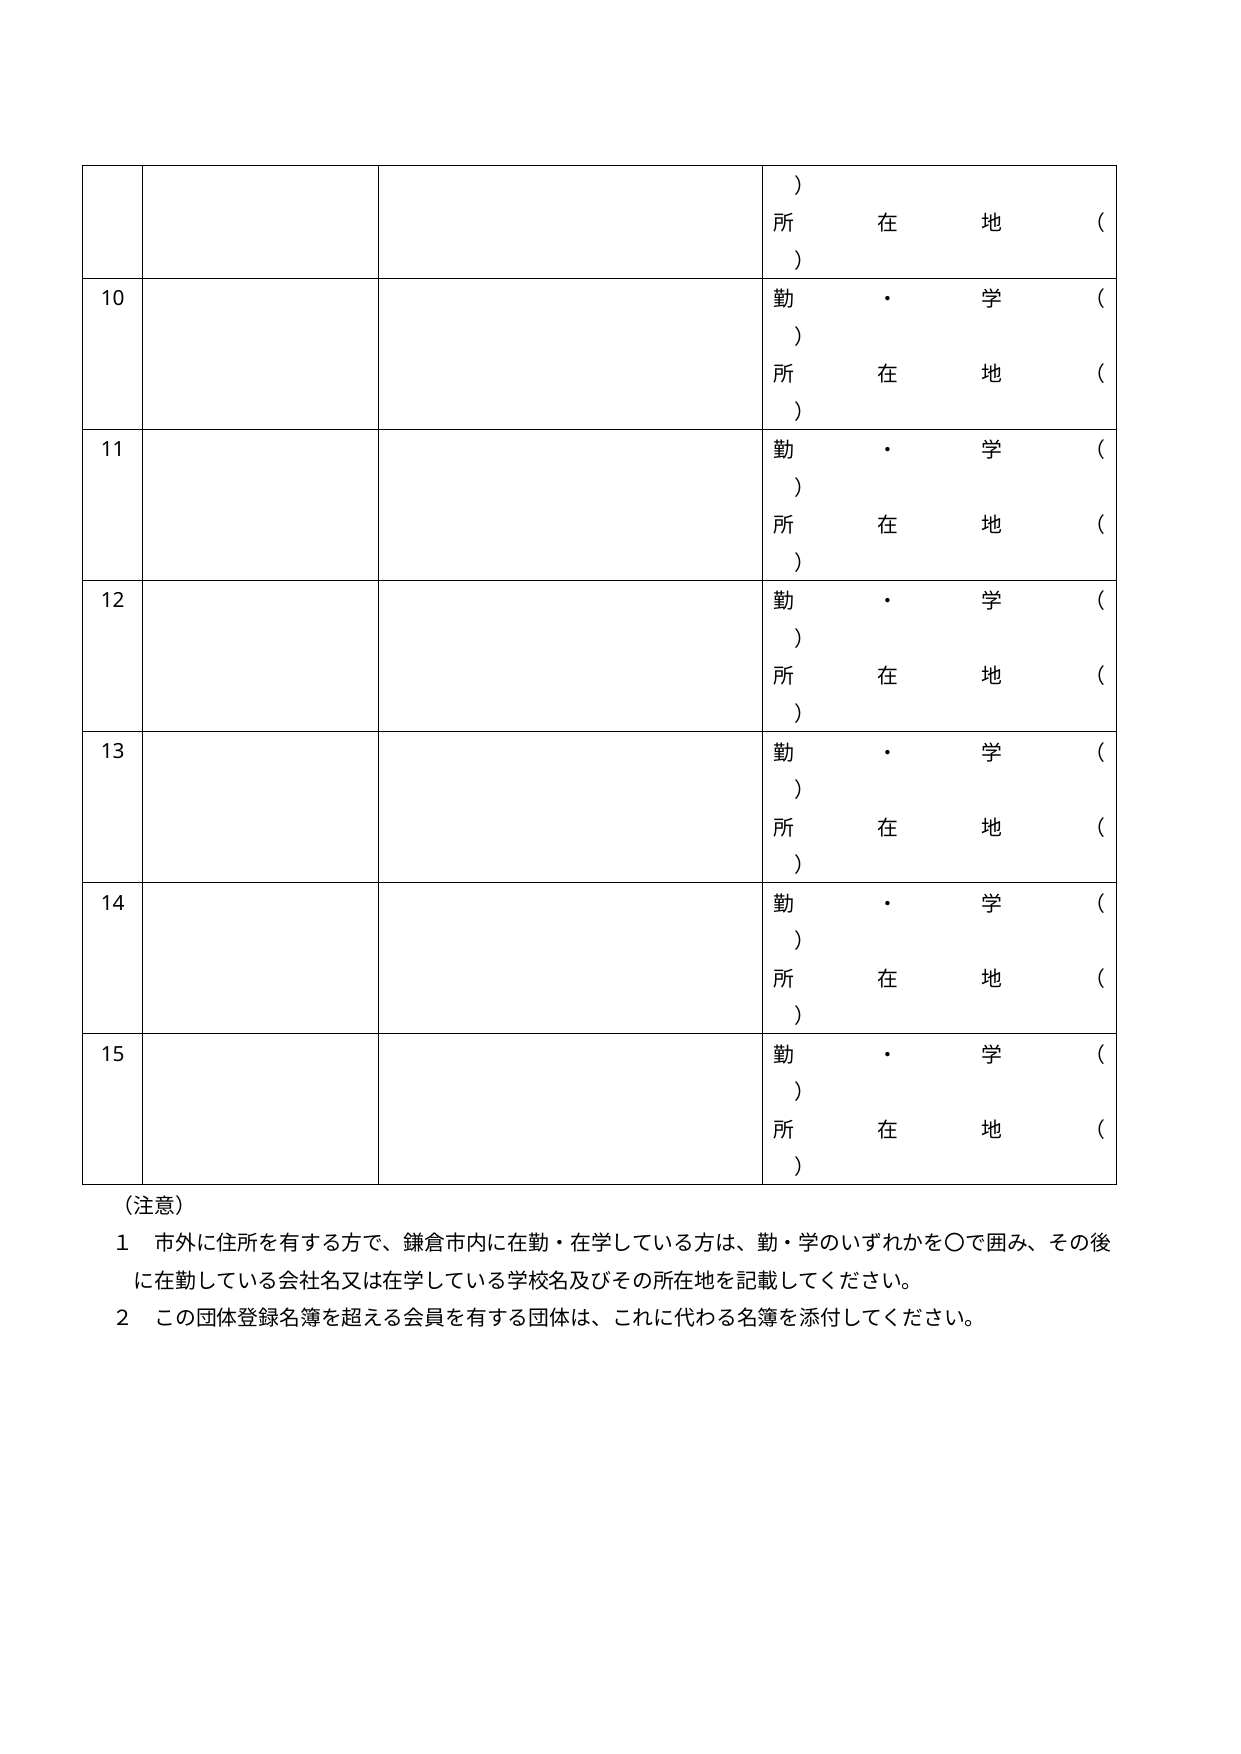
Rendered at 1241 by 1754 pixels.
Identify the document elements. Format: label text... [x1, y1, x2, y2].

table_cell [143, 581, 378, 731]
table_cell 勤・学（ ） 所在地（ ） [763, 1034, 1116, 1184]
table_cell 勤・学（ ） 所在地（ ） [763, 732, 1116, 882]
text ２ この団体登録名簿を超える会員を有する団体は、これに代わる名簿を添付してください。 [112, 1298, 1128, 1335]
table_cell 11 [83, 430, 142, 580]
table_cell [379, 581, 762, 731]
table_cell 13 [83, 732, 142, 882]
table_cell 勤・学（ ） 所在地（ ） [763, 279, 1116, 429]
text １ 市外に住所を有する方で、鎌倉市内に在勤・在学している方は、勤・学のいずれかを〇で囲み、その後に在勤している会社名又は在学している学校名及びその所在地を記載してください。 [112, 1223, 1128, 1298]
table_cell [379, 166, 762, 278]
table_cell 勤・学（ ） 所在地（ ） [763, 581, 1116, 731]
table_cell 勤・学（ ） 所在地（ ） [763, 883, 1116, 1033]
table_cell [379, 883, 762, 1033]
table_cell [379, 732, 762, 882]
table_cell [379, 1034, 762, 1184]
table_cell ９ [83, 166, 142, 278]
table_cell 勤・学（ ） 所在地（ ） [763, 430, 1116, 580]
table_cell 15 [83, 1034, 142, 1184]
table_cell [143, 166, 378, 278]
table_cell [379, 279, 762, 429]
table_cell [143, 883, 378, 1033]
table_cell 14 [83, 883, 142, 1033]
text （注意） [112, 1185, 1128, 1223]
table_cell 12 [83, 581, 142, 731]
table_cell 勤・学（ ） 所在地（ ） [763, 166, 1116, 278]
table_cell [143, 279, 378, 429]
table_cell [143, 430, 378, 580]
table_cell [143, 1034, 378, 1184]
table_cell [143, 732, 378, 882]
table_cell 10 [83, 279, 142, 429]
table_cell [379, 430, 762, 580]
